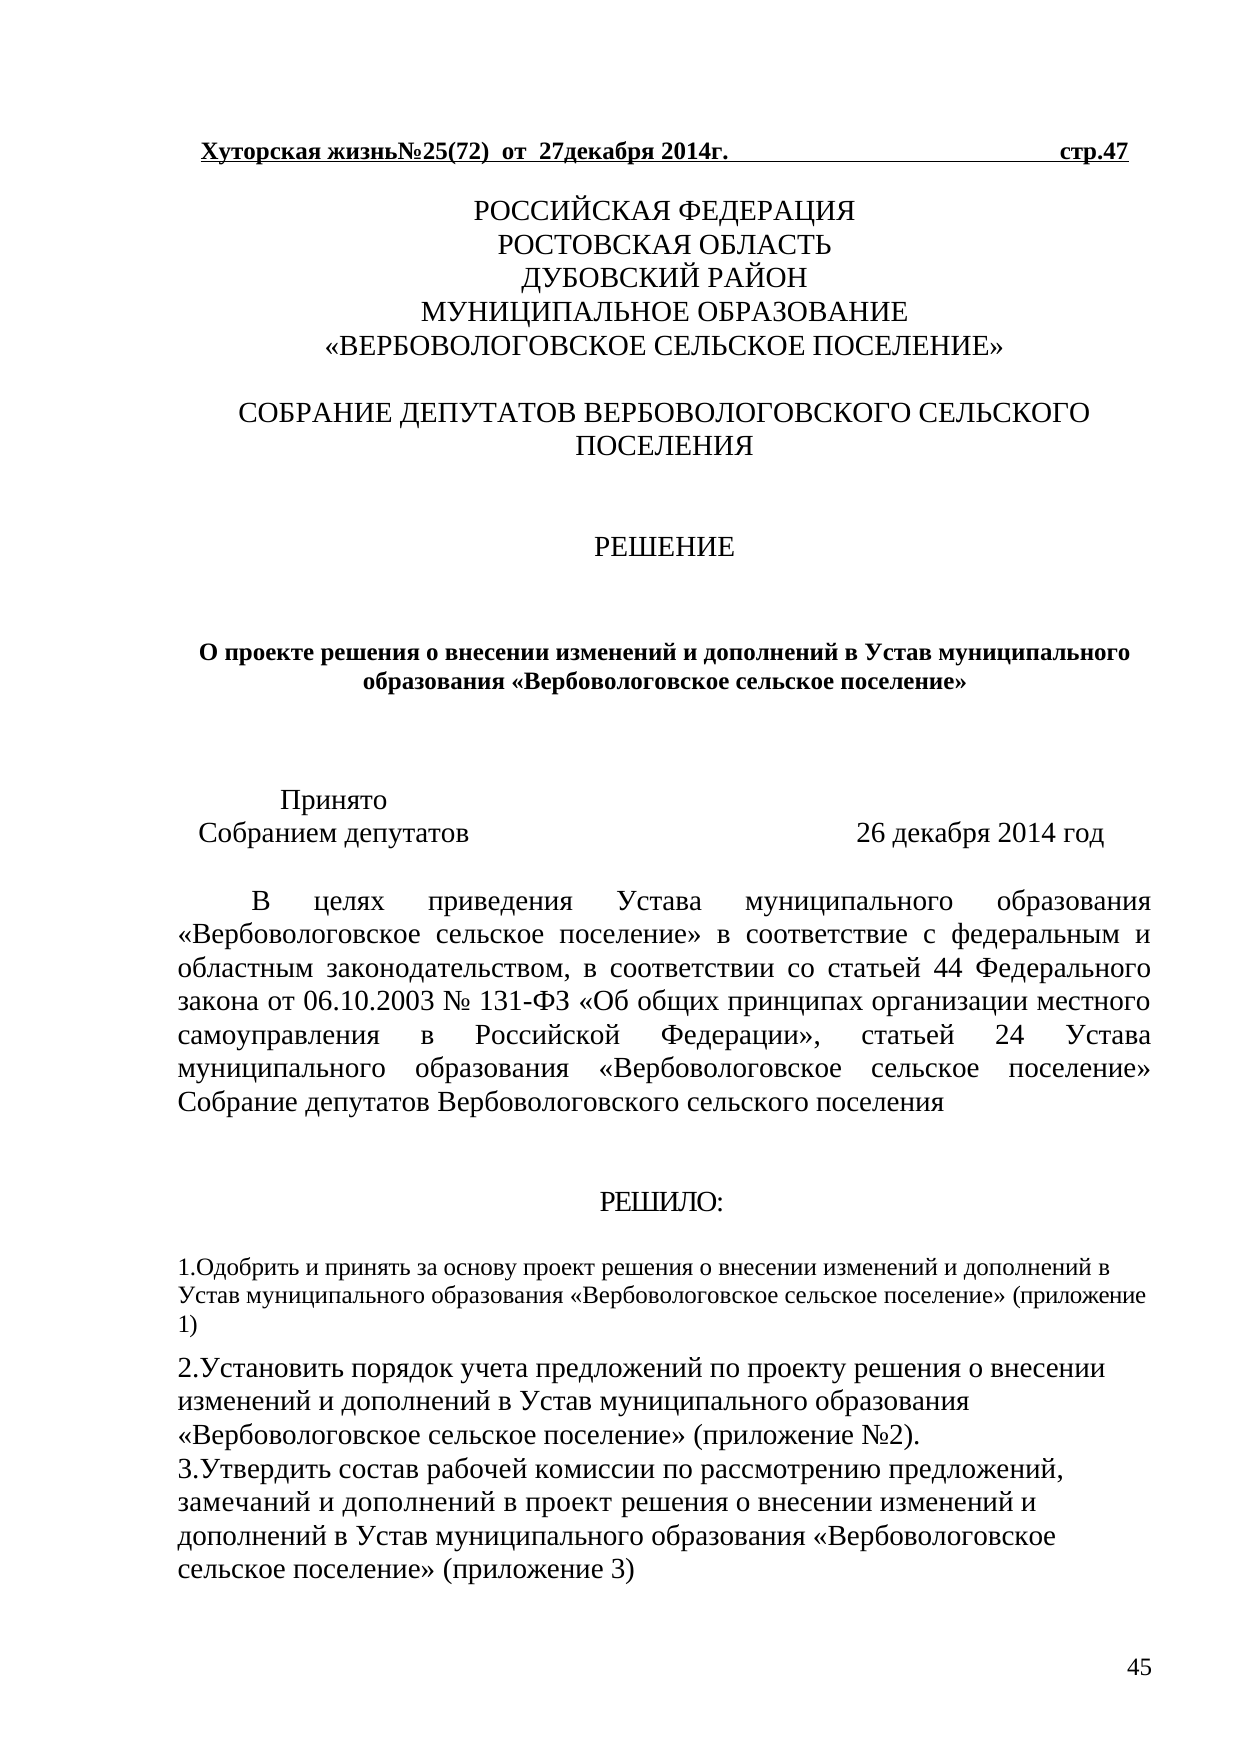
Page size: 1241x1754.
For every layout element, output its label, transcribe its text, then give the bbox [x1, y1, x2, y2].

text ДУБОВСКИЙ РАЙОН [177, 261, 1152, 294]
text РЕШЕНИЕ [177, 529, 1152, 562]
text РЕШИЛО: [177, 1184, 1148, 1218]
text О проекте решения о внесении изменений и дополнений в Устав муниципального образования «Вербовологовское сельское поселение» [177, 637, 1152, 695]
text 3.Утвердить состав рабочей комиссии по рассмотрению предложений, замечаний и дополнений в проект решения о внесении изменений и дополнений в Устав муниципального образования «Вербовологовское сельское поселение» (приложение 3) [177, 1452, 1151, 1586]
text В целях приведения Устава муниципального образования «Вербовологовское сельское поселение» в соответствие с федеральным и областным законодательством, в соответствии со статьей 44 Федерального закона от 06.10.2003 № 131-ФЗ «Об общих принципах организации местного самоуправления в Российской Федерации», статьей 24 Устава муниципального образования «Вербовологовское сельское поселение» Собрание депутатов Вербовологовского сельского поселения [177, 883, 1152, 1117]
text РОСТОВСКАЯ ОБЛАСТЬ [177, 227, 1152, 261]
text «ВЕРБОВОЛОГОВСКОЕ СЕЛЬСКОЕ ПОСЕЛЕНИЕ» [177, 328, 1152, 361]
title РОССИЙСКАЯ ФЕДЕРАЦИЯ [177, 193, 1152, 227]
text МУНИЦИПАЛЬНОЕ ОБРАЗОВАНИЕ [177, 294, 1152, 328]
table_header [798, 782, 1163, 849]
text 2.Установить порядок учета предложений по проекту решения о внесении изменений и дополнений в Устав муниципального образования «Вербовологовское сельское поселение» (приложение №2). [177, 1350, 1151, 1451]
title Хуторская жизнь№25(72) от 27декабря 2014г. стр.47 [177, 136, 1152, 165]
text 1.Одобрить и принять за основу проект решения о внесении изменений и дополнений в Устав муниципального образования «Вербовологовское сельское поселение» (приложение 1) [177, 1252, 1152, 1338]
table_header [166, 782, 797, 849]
text СОБРАНИЕ ДЕПУТАТОВ ВЕРБОВОЛОГОВСКОГО СЕЛЬСКОГО ПОСЕЛЕНИЯ [177, 395, 1152, 462]
